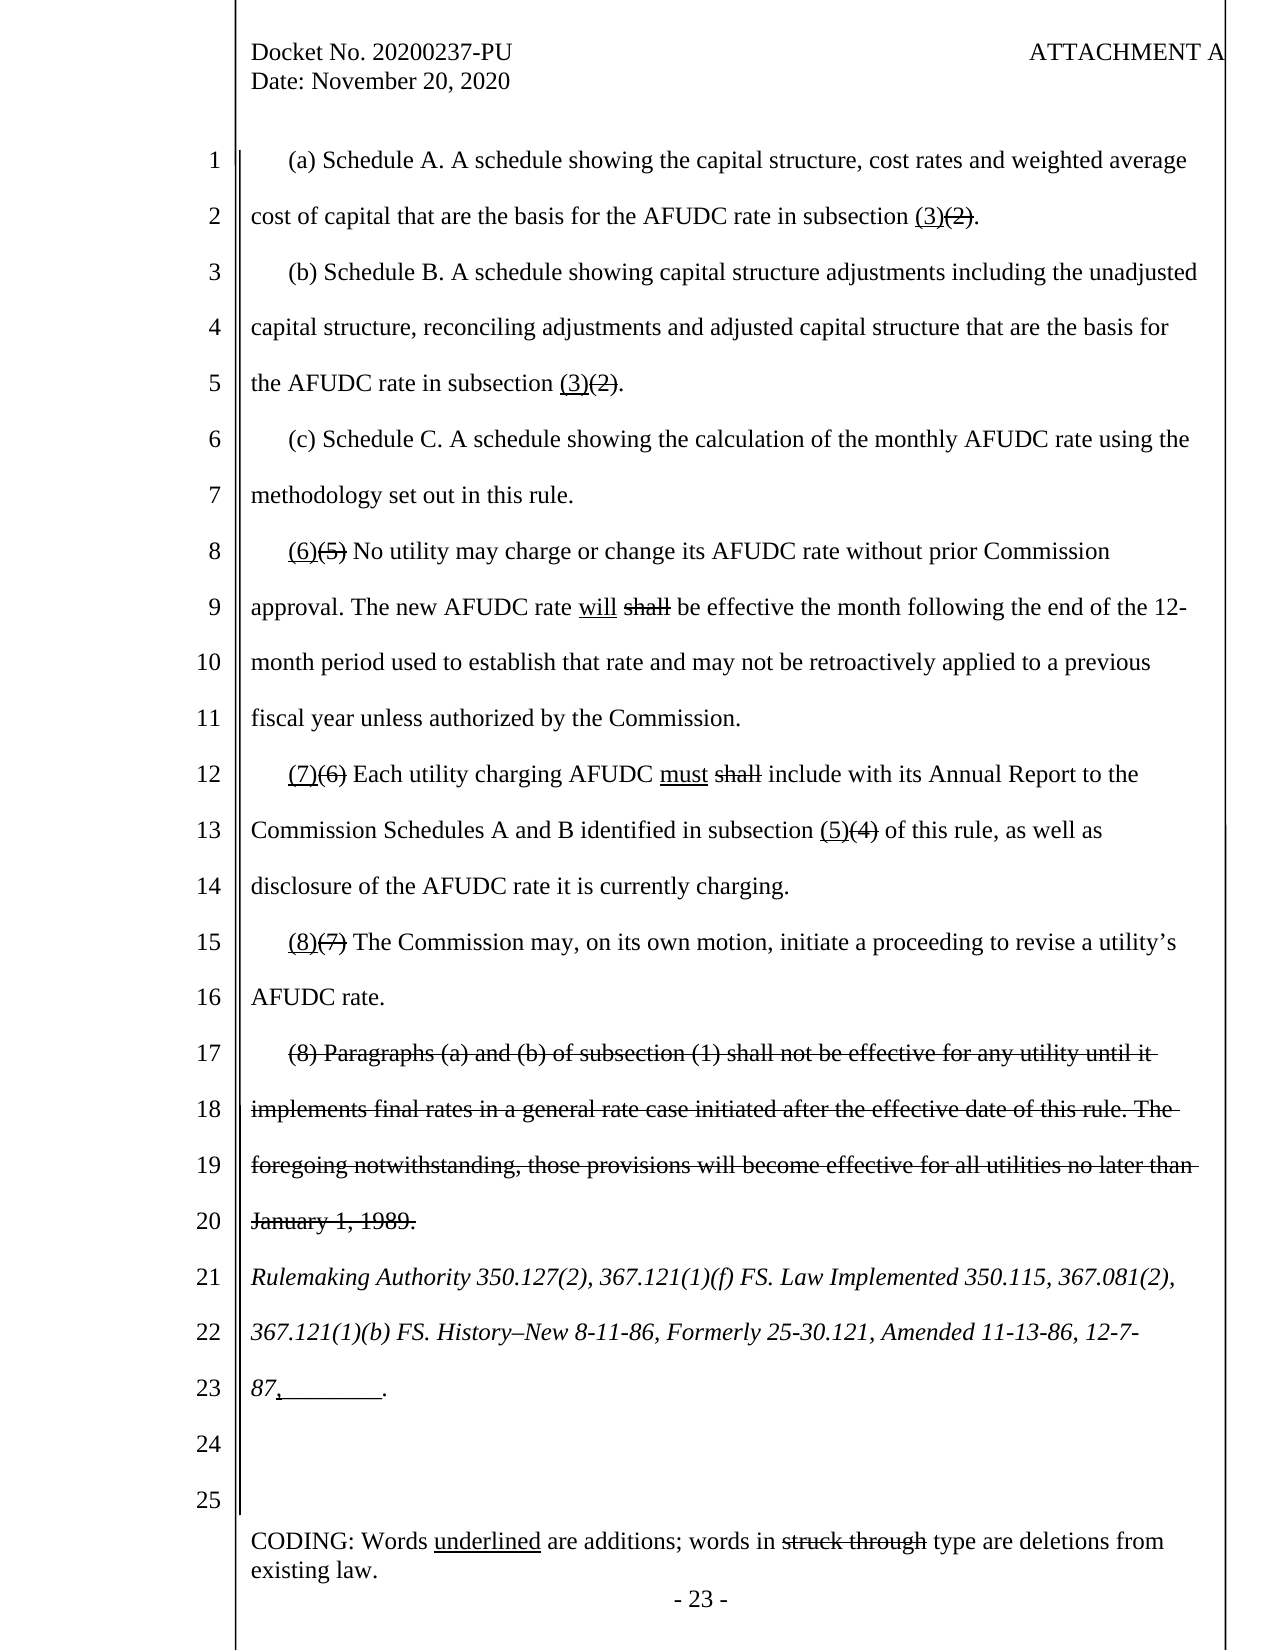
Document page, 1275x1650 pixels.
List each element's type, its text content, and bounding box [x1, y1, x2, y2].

text (8)(7) The Commission may, on its own motion, initiate a proceeding to revise a utility’s AFUDC rate. [251, 905, 1200, 1017]
text (a) Schedule A. A schedule showing the capital structure, cost rates and weighted average cost of capital that are the basis for the AFUDC rate in subsection (3)(2). [251, 124, 1200, 235]
text (c) Schedule C. A schedule showing the calculation of the monthly AFUDC rate using the methodology set out in this rule. [251, 403, 1200, 514]
text (7)(6) Each utility charging AFUDC must shall include with its Annual Report to the Commission Schedules A and B identified in subsection (5)(4) of this rule, as well as disclosure of the AFUDC rate it is currently charging. [251, 738, 1200, 905]
text Rulemaking Authority 350.127(2), 367.121(1)(f) FS. Law Implemented 350.115, 367.081(2), 367.121(1)(b) FS. History–New 8-11-86, Formerly 25-30.121, Amended 11-13-86, 12-7-87,________. [251, 1240, 1200, 1408]
text (8) Paragraphs (a) and (b) of subsection (1) shall not be effective for any utility until it implements final rates in a general rate case initiated after the effective date of this rule. The foregoing notwithstanding, those provisions will become effective for all utilities no later than January 1, 1989. [251, 1017, 1200, 1240]
text (b) Schedule B. A schedule showing capital structure adjustments including the unadjusted capital structure, reconciling adjustments and adjusted capital structure that are the basis for the AFUDC rate in subsection (3)(2). [251, 235, 1200, 403]
text (6)(5) No utility may charge or change its AFUDC rate without prior Commission approval. The new AFUDC rate will shall be effective the month following the end of the 12-month period used to establish that rate and may not be retroactively applied to a previous fiscal year unless authorized by the Commission. [251, 514, 1200, 738]
